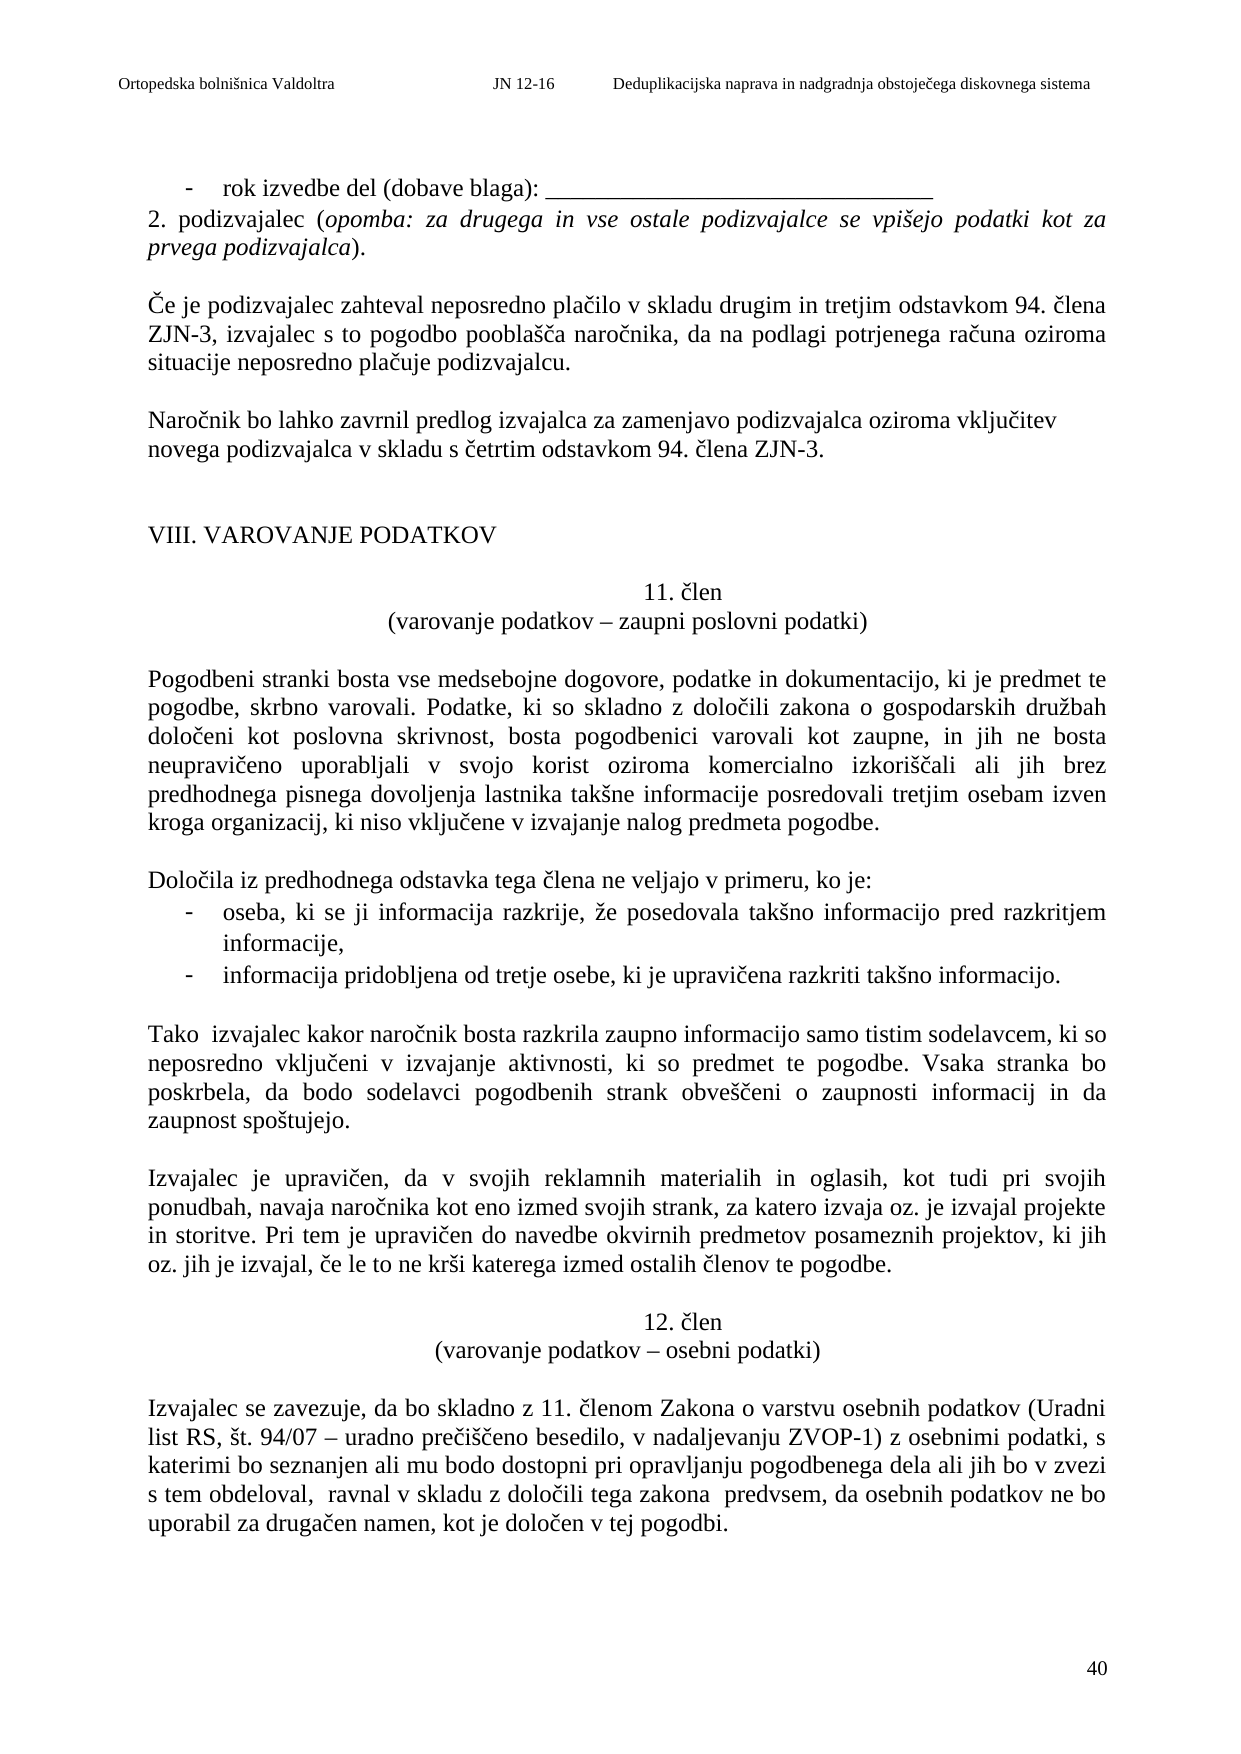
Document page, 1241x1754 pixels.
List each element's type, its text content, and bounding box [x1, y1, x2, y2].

text Določila iz predhodnega odstavka tega člena ne veljajo v primeru, ko je: [148, 865, 1107, 894]
text Izvajalec se zavezuje, da bo skladno z 11. členom Zakona o varstvu osebnih podatkov (Uradni list RS, št. 94/07 – uradno prečiščeno besedilo, v nadaljevanju ZVOP-1) z osebnimi podatki, s katerimi bo seznanjen ali mu bodo dostopni pri opravljanju pogodbenega dela ali jih bo v zvezi s tem obdeloval, ravnal v skladu z določili tega zakona predvsem, da osebnih podatkov ne bo uporabil za drugačen namen, kot je določen v tej pogodbi. [148, 1393, 1107, 1537]
list oseba, ki se ji informacija razkrije, že posedovala takšno informacijo pred razkritjem informacije, [185, 894, 1107, 957]
text Izvajalec je upravičen, da v svojih reklamnih materialih in oglasih, kot tudi pri svojih ponudbah, navaja naročnika kot eno izmed svojih strank, za katero izvaja oz. je izvajal projekte in storitve. Pri tem je upravičen do navedbe okvirnih predmetov posameznih projektov, ki jih oz. jih je izvajal, če le to ne krši katerega izmed ostalih členov te pogodbe. [148, 1163, 1107, 1278]
text VIII. VAROVANJE PODATKOV [148, 520, 1107, 549]
list informacija pridobljena od tretje osebe, ki je upravičena razkriti takšno informacijo. [185, 957, 1107, 991]
list 11. člen [643, 577, 1107, 606]
text Pogodbeni stranki bosta vse medsebojne dogovore, podatke in dokumentacijo, ki je predmet te pogodbe, skrbno varovali. Podatke, ki so skladno z določili zakona o gospodarskih družbah določeni kot poslovna skrivnost, bosta pogodbenici varovali kot zaupne, in jih ne bosta neupravičeno uporabljali v svojo korist oziroma komercialno izkoriščali ali jih brez predhodnega pisnega dovoljenja lastnika takšne informacije posredovali tretjim osebam izven kroga organizacij, ki niso vključene v izvajanje nalog predmeta pogodbe. [148, 664, 1107, 836]
text (varovanje podatkov – osebni podatki) [148, 1336, 1107, 1364]
text 2. podizvajalec (opomba: za drugega in vse ostale podizvajalce se vpišejo podatki kot za prvega podizvajalca). [148, 204, 1107, 261]
list rok izvedbe del (dobave blaga): _______________________________ [185, 170, 1107, 204]
list Naročnik bo lahko zavrnil predlog izvajalca za zamenjavo podizvajalca oziroma vključitev novega podizvajalca v skladu s četrtim odstavkom 94. člena ZJN-3. [148, 405, 1107, 462]
list Če je podizvajalec zahteval neposredno plačilo v skladu drugim in tretjim odstavkom 94. člena ZJN-3, izvajalec s to pogodbo pooblašča naročnika, da na podlagi potrjenega računa oziroma situacije neposredno plačuje podizvajalcu. [148, 290, 1107, 376]
text (varovanje podatkov – zaupni poslovni podatki) [148, 606, 1107, 635]
list 12. člen [643, 1307, 1107, 1336]
text Tako izvajalec kakor naročnik bosta razkrila zaupno informacijo samo tistim sodelavcem, ki so neposredno vključeni v izvajanje aktivnosti, ki so predmet te pogodbe. Vsaka stranka bo poskrbela, da bodo sodelavci pogodbenih strank obveščeni o zaupnosti informacij in da zaupnost spoštujejo. [148, 1019, 1107, 1134]
